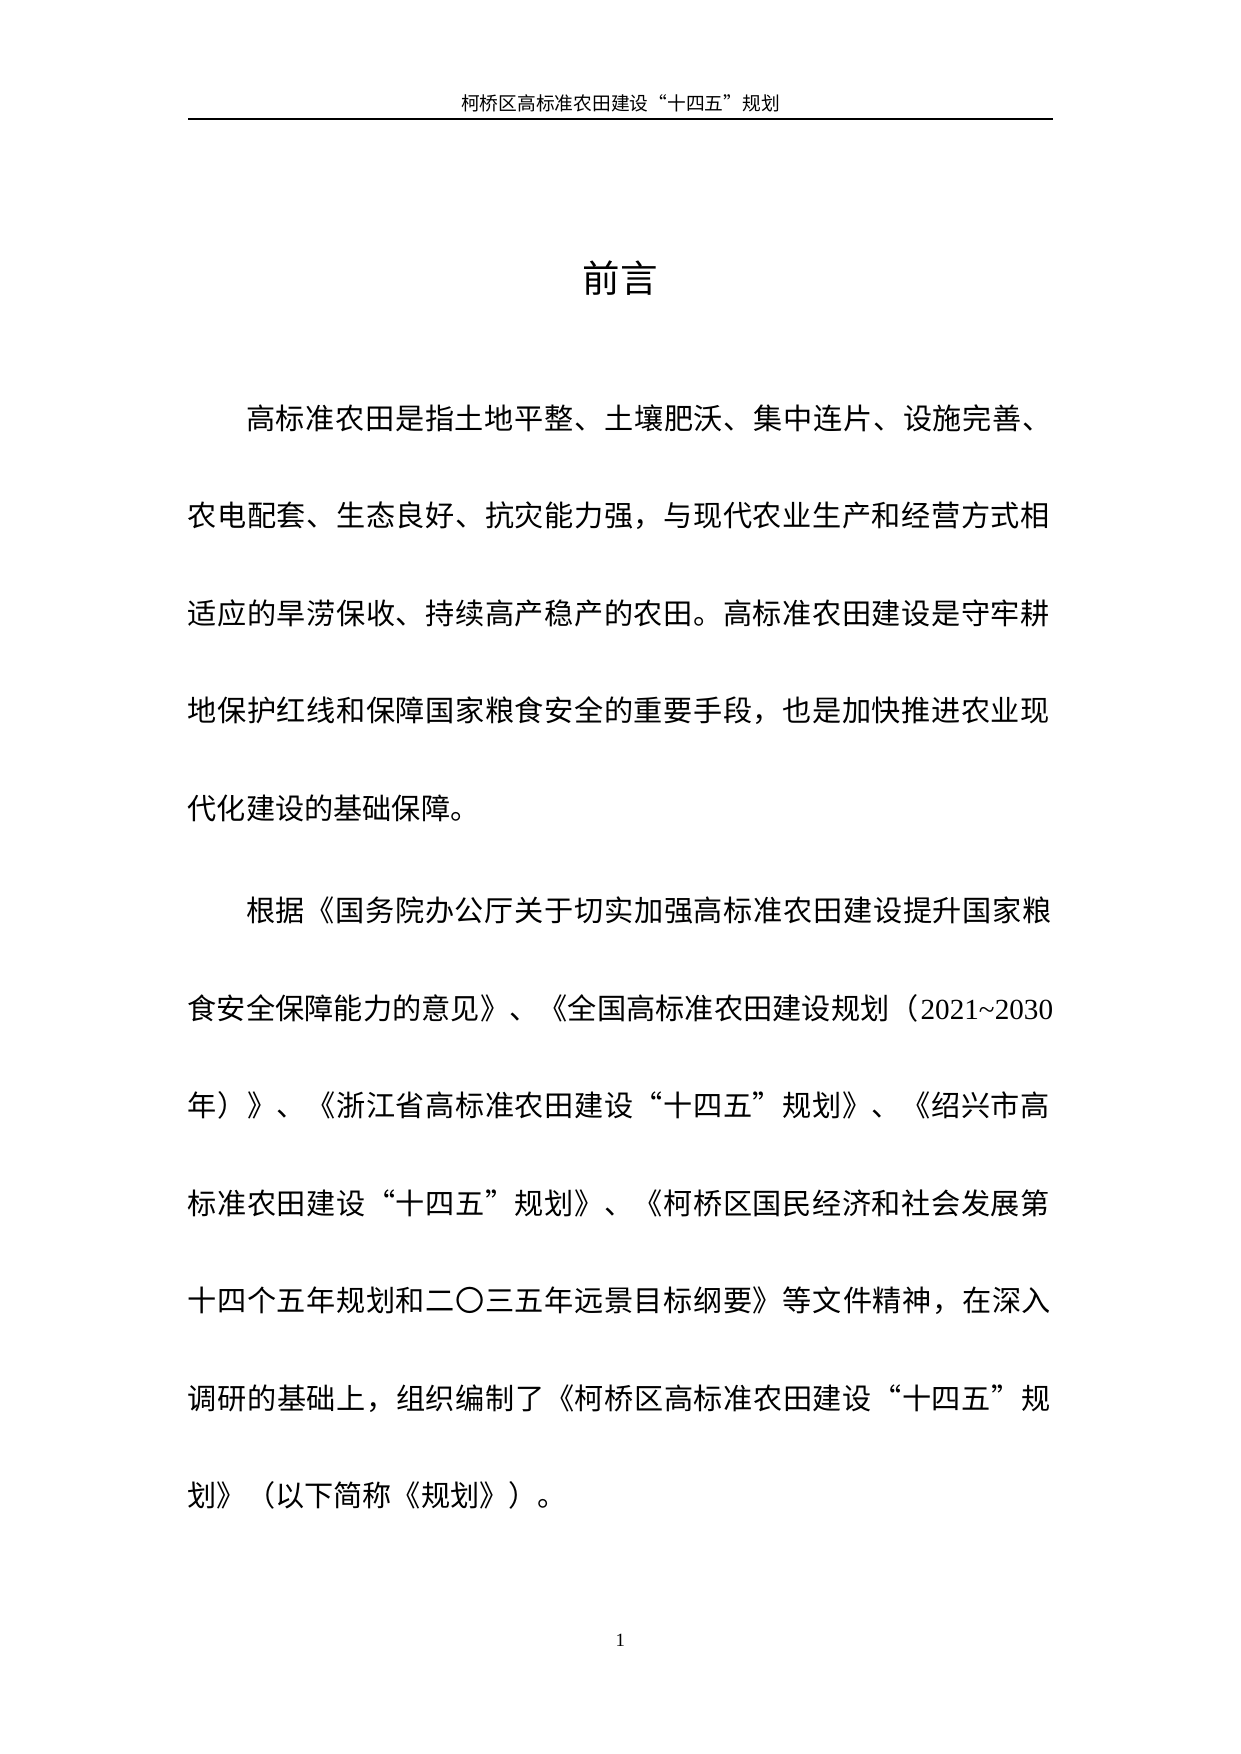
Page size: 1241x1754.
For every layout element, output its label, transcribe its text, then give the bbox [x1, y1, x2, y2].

text 前言 [187, 243, 1053, 308]
text 高标准农田是指土地平整、土壤肥沃、集中连片、设施完善、农电配套、生态良好、抗灾能力强，与现代农业生产和经营方式相适应的旱涝保收、持续高产稳产的农田。高标准农田建设是守牢耕地保护红线和保障国家粮食安全的重要手段，也是加快推进农业现代化建设的基础保障。 [187, 384, 1053, 839]
text 根据《国务院办公厅关于切实加强高标准农田建设提升国家粮食安全保障能力的意见》、《全国高标准农田建设规划（2021~2030年）》、《浙江省高标准农田建设“十四五”规划》、《绍兴市高标准农田建设“十四五”规划》、《柯桥区国民经济和社会发展第十四个五年规划和二〇三五年远景目标纲要》等文件精神，在深入调研的基础上，组织编制了《柯桥区高标准农田建设“十四五”规划》（以下简称《规划》）。 [187, 876, 1053, 1526]
